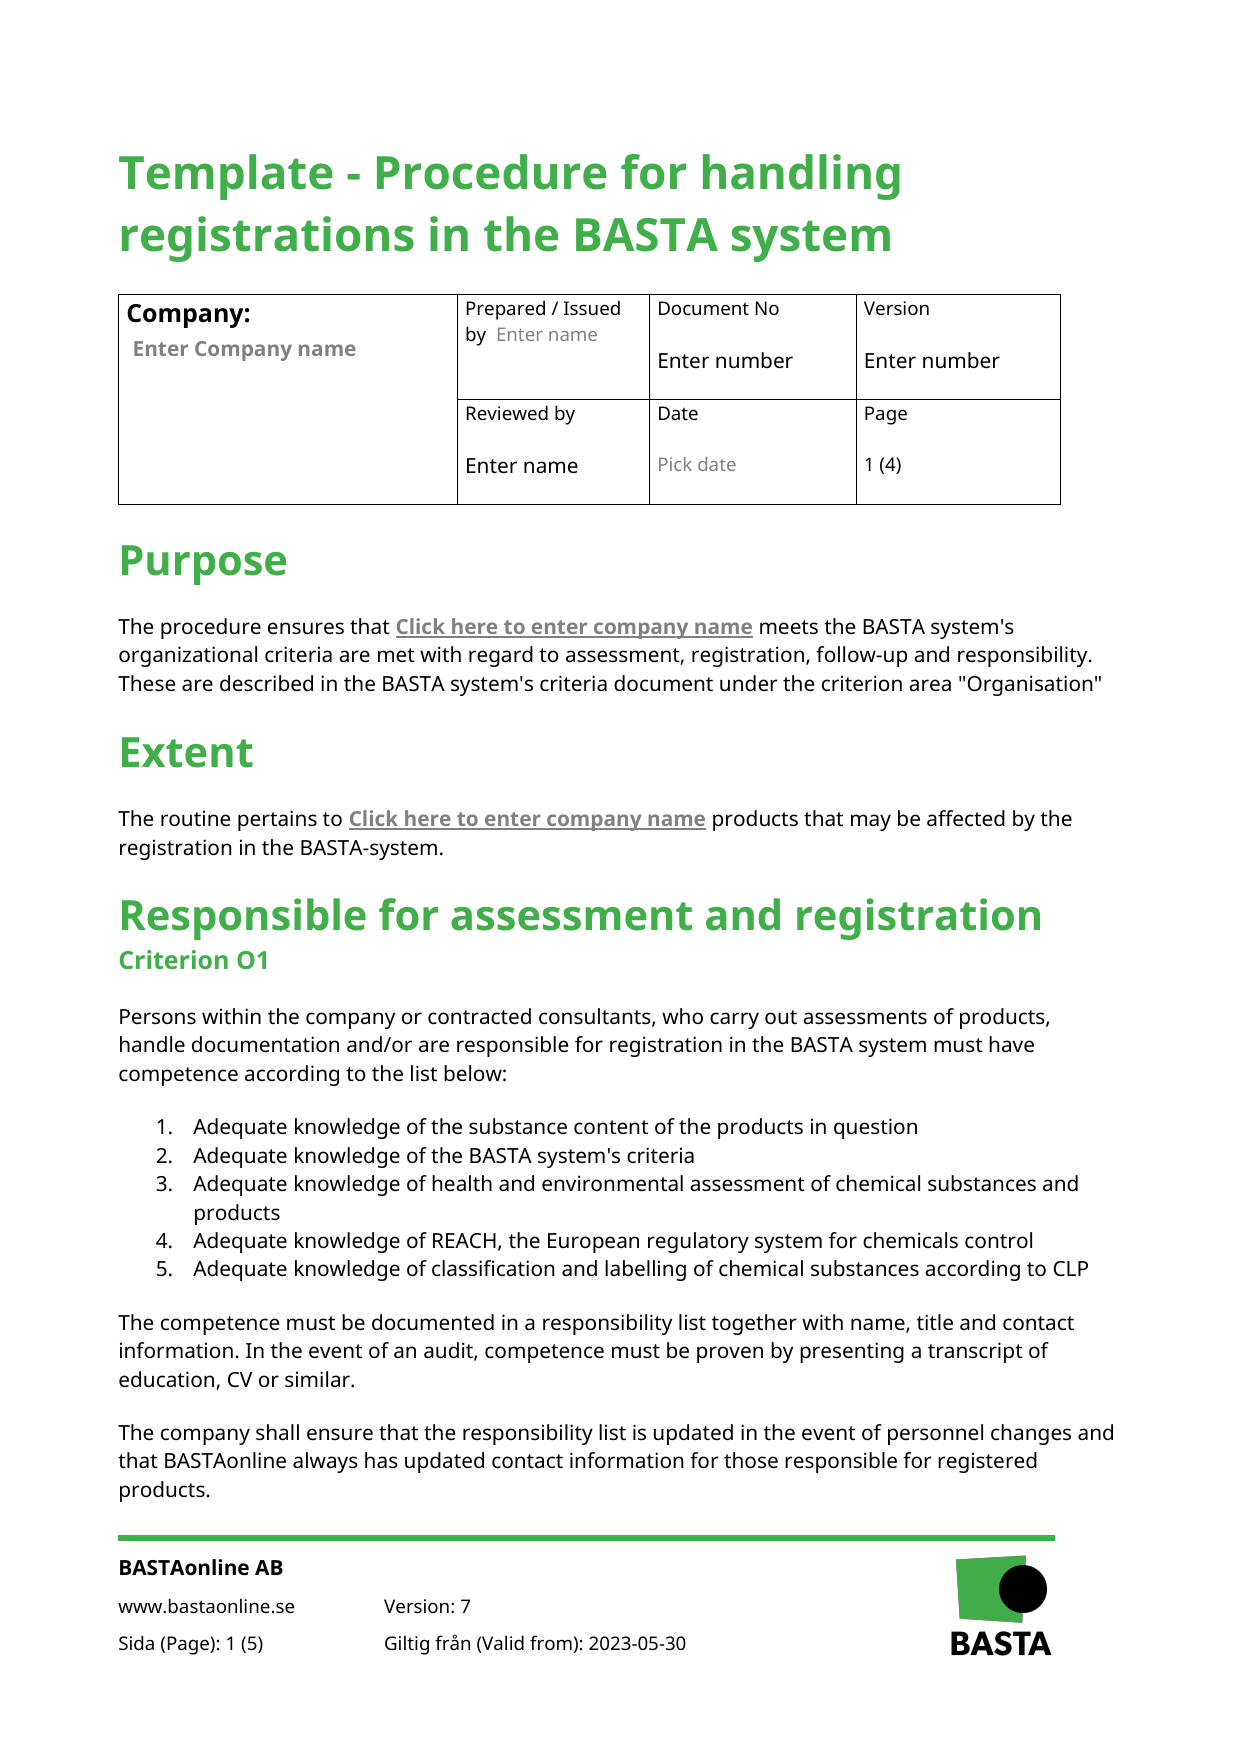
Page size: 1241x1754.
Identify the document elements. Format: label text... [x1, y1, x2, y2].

text Template - Procedure for handling registrations in the BASTA system [118, 140, 1122, 265]
text Persons within the company or contracted consultants, who carry out assessments of products, handle documentation and/or are responsible for registration in the BASTA system must have competence according to the list below: [118, 1002, 1122, 1087]
text The company shall ensure that the responsibility list is updated in the event of personnel changes and that BASTAonline always has updated contact information for those responsible for registered products. [118, 1418, 1122, 1503]
subtitle Extent [118, 722, 1122, 779]
table_cell Reviewed by [458, 400, 649, 504]
list Adequate knowledge of the substance content of the products in question [156, 1112, 1122, 1141]
table_header Document No [650, 295, 856, 399]
picture [938, 1542, 1065, 1669]
table_header Version [857, 295, 1060, 399]
list Adequate knowledge of REACH, the European regulatory system for chemicals control [156, 1226, 1122, 1254]
table_cell Page 1 (4) [857, 400, 1060, 504]
text The routine pertains to products that may be affected by the registration in the BASTA-system. [118, 804, 1122, 861]
subtitle Purpose [118, 530, 1122, 587]
list Adequate knowledge of classification and labelling of chemical substances according to CLP [156, 1254, 1122, 1283]
list Adequate knowledge of the BASTA system's criteria [156, 1141, 1122, 1169]
table_header Company: [119, 295, 457, 504]
list Adequate knowledge of health and environmental assessment of chemical substances and products [156, 1169, 1122, 1226]
text The procedure ensures that meets the BASTA system's organizational criteria are met with regard to assessment, registration, follow-up and responsibility. These are described in the BASTA system's criteria document under the criterion area "Organisation" [118, 612, 1122, 697]
subtitle Responsible for assessment and registration Criterion O1 [118, 886, 1122, 977]
table_header Prepared / Issued by [458, 295, 649, 399]
text The competence must be documented in a responsibility list together with name, title and contact information. In the event of an audit, competence must be proven by presenting a transcript of education, CV or similar. [118, 1308, 1122, 1393]
table_cell Date [650, 400, 856, 504]
